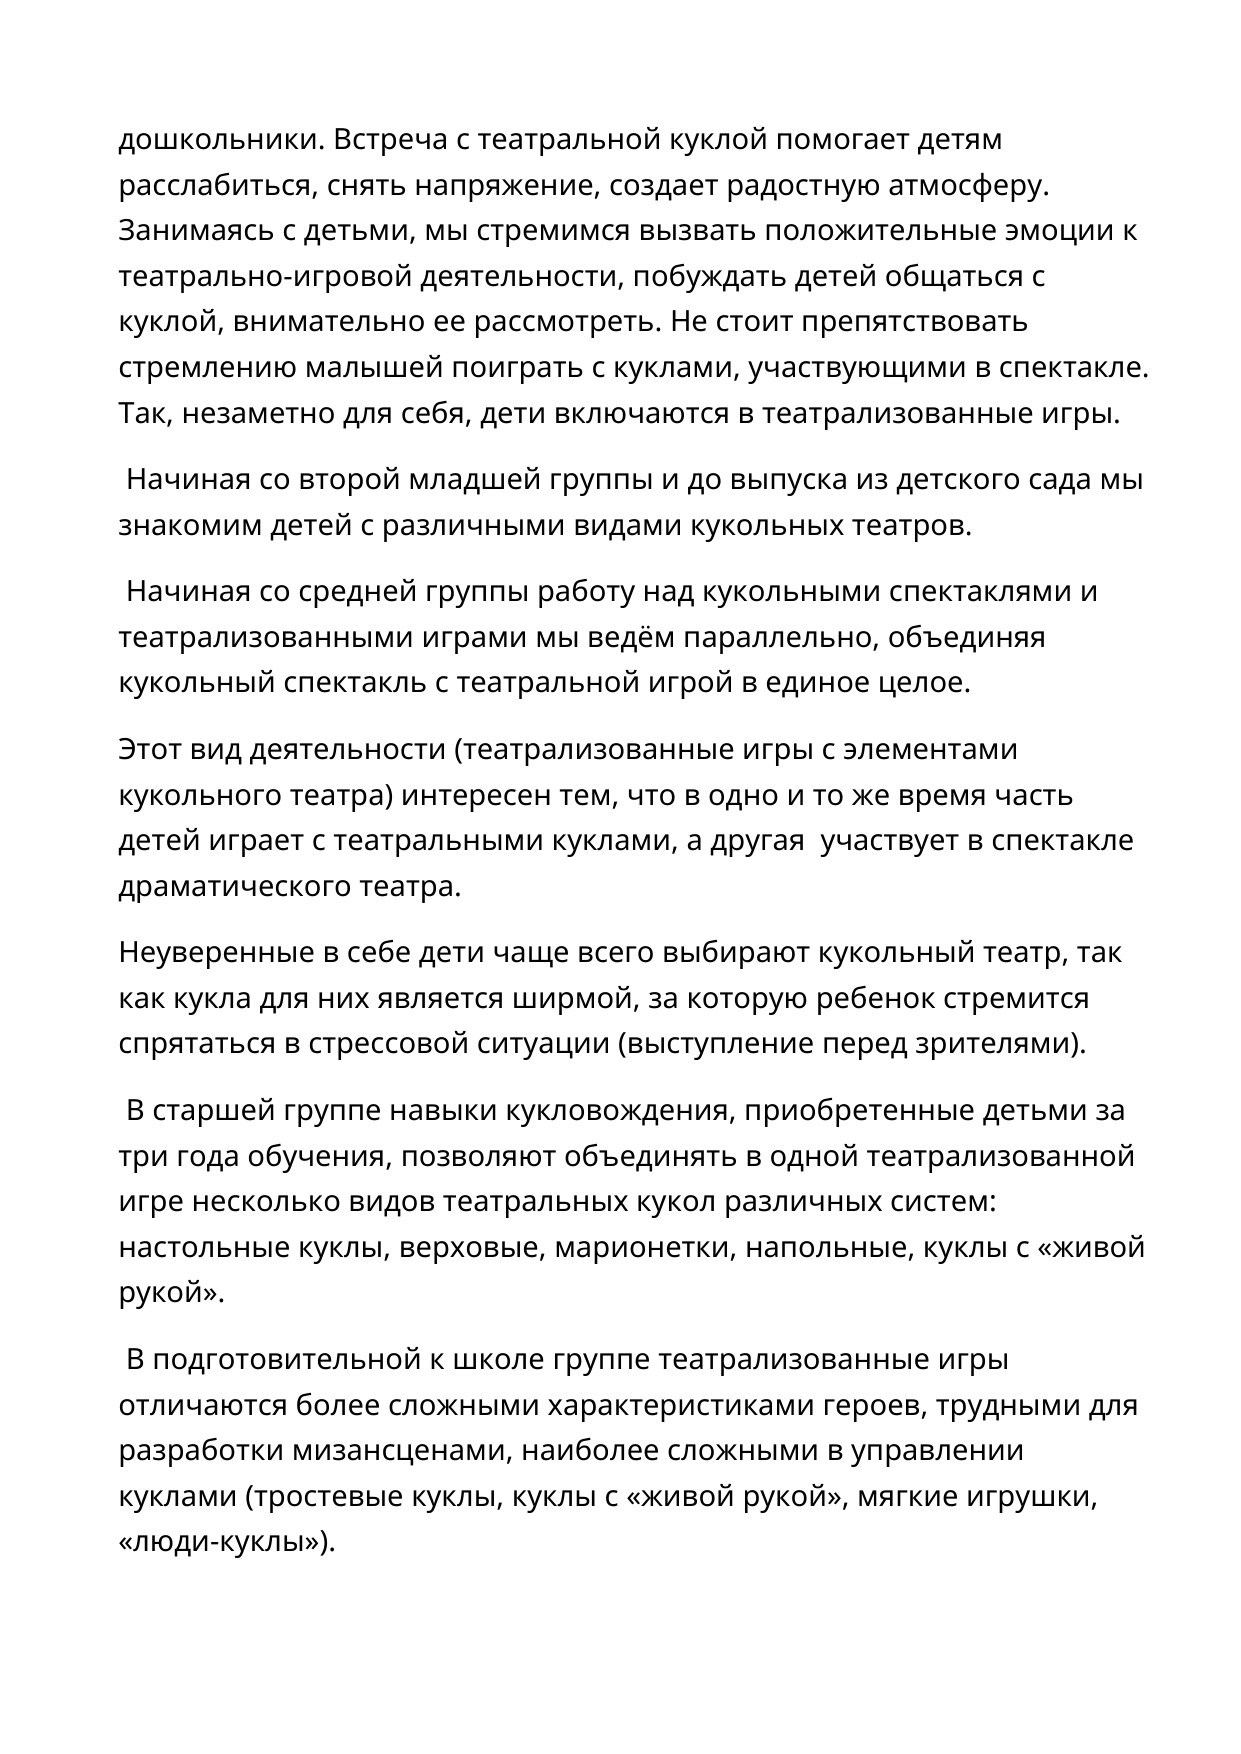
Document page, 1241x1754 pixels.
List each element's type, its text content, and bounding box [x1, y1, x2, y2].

text Этот вид деятельности (театрализованные игры с элементами кукольного театра) интересен тем, что в одно и то же время часть детей играет с театральными куклами, а другая участвует в спектакле драматического театра. [118, 728, 1152, 905]
text В старшей группе навыки кукловождения, приобретенные детьми за три года обучения, позволяют объединять в одной театрализованной игре несколько видов театральных кукол различных систем: настольные куклы, верховые, марионетки, напольные, куклы с «живой рукой». [118, 1089, 1152, 1311]
text Неуверенные в себе дети чаще всего выбирают кукольный театр, так как кукла для них является ширмой, за которую ребенок стремится спрятаться в стрессовой ситуации (выступление перед зрителями). [118, 931, 1152, 1062]
text В подготовительной к школе группе театрализованные игры отличаются более сложными характеристиками героев, трудными для разработки мизансценами, наиболее сложными в управлении куклами (тростевые куклы, куклы с «живой рукой», мягкие игрушки, «люди-куклы»). [118, 1338, 1152, 1560]
text Начиная со средней группы работу над кукольными спектаклями и театрализованными играми мы ведём параллельно, объединяя кукольный спектакль с театральной игрой в единое целое. [118, 570, 1152, 701]
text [118, 118, 1152, 432]
text Начиная со второй младшей группы и до выпуска из детского сада мы знакомим детей с различными видами кукольных театров. [118, 458, 1152, 544]
